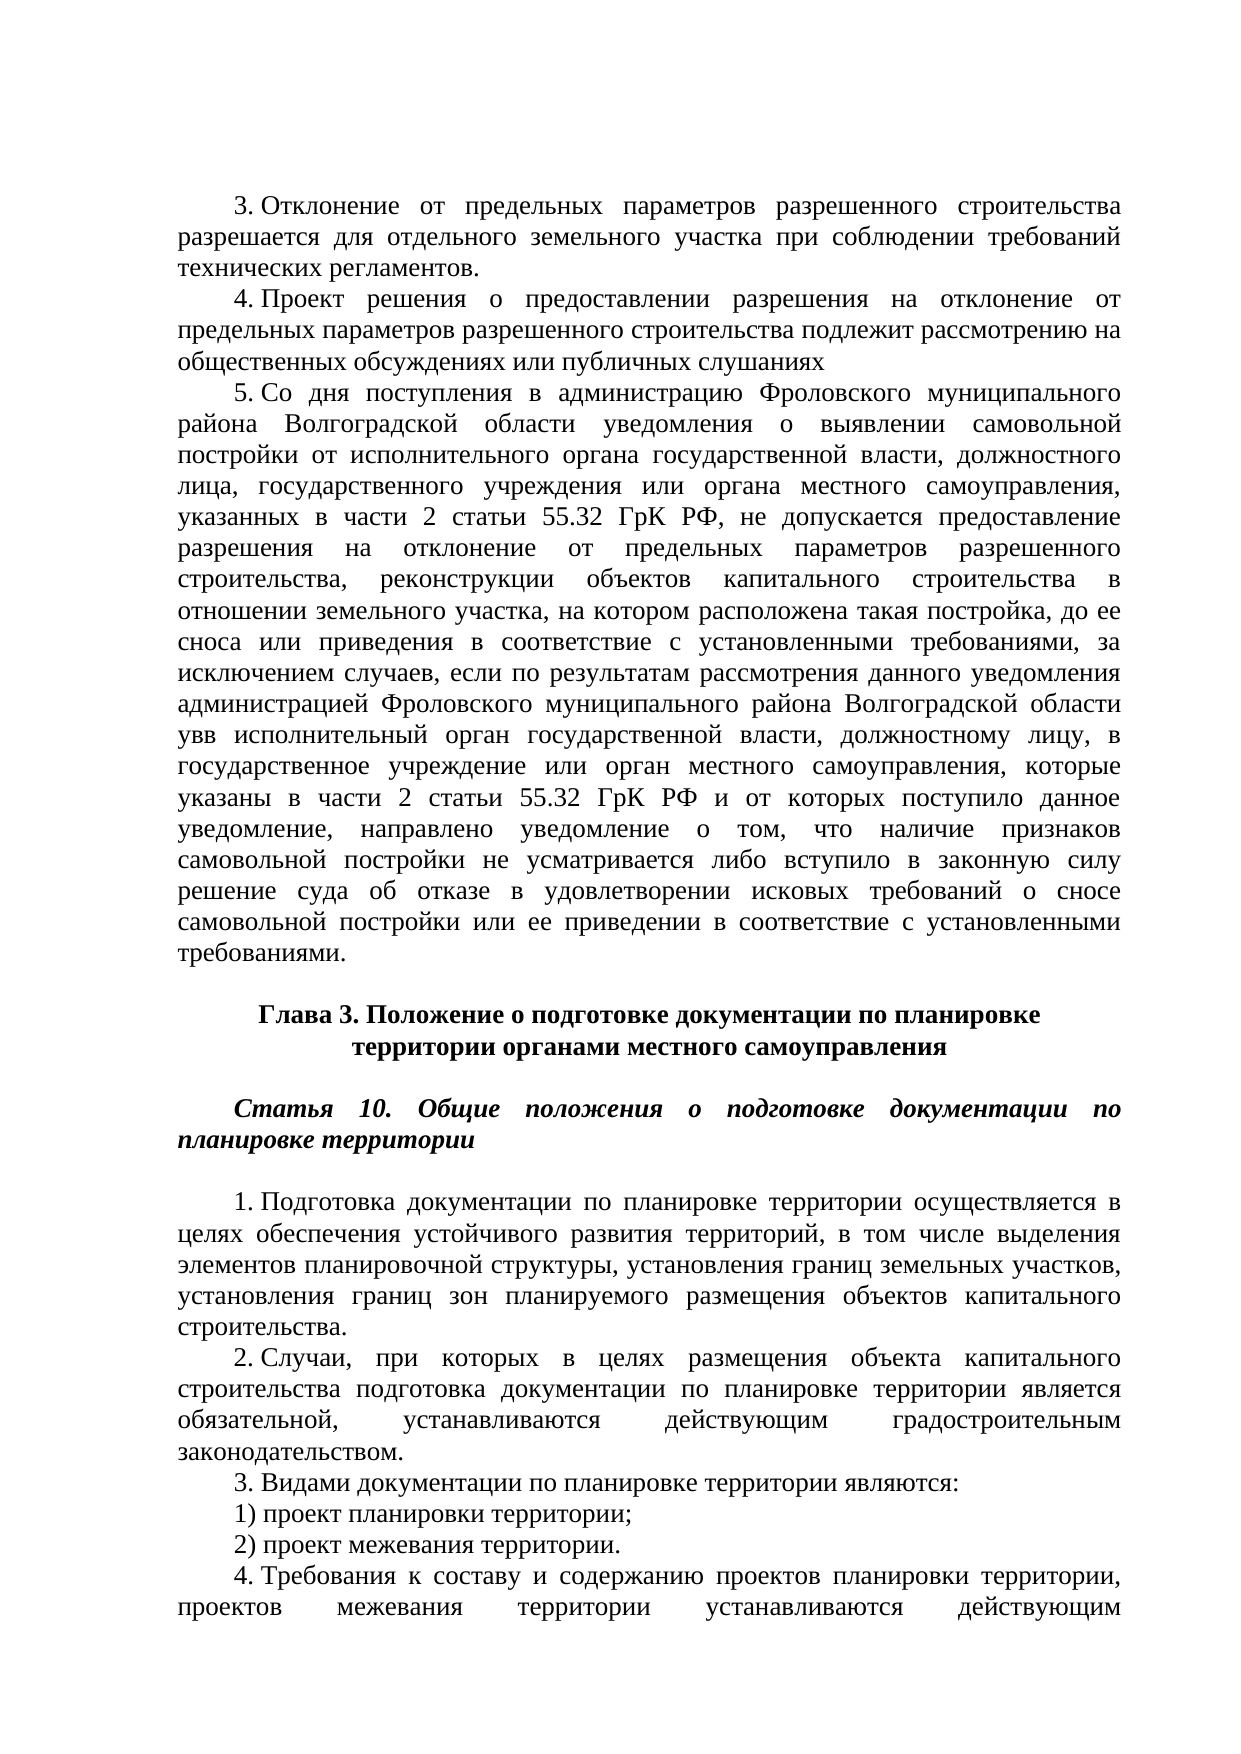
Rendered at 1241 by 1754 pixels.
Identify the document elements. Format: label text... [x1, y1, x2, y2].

text 1. Подготовка документации по планировке территории осуществляется в целях обеспечения устойчивого развития территорий, в том числе выделения элементов планировочной структуры, установления границ земельных участков, установления границ зон планируемого размещения объектов капитального строительства. [177, 1186, 1122, 1341]
text 2) проект межевания территории. [177, 1528, 1122, 1559]
text 4. Проект решения о предоставлении разрешения на отклонение от предельных параметров разрешенного строительства подлежит рассмотрению на общественных обсуждениях или публичных слушаниях [177, 282, 1122, 376]
text территории органами местного самоуправления [177, 1030, 1122, 1061]
text Глава 3. Положение о подготовке документации по планировке [177, 999, 1122, 1030]
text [177, 1559, 1122, 1622]
text 1) проект планировки территории; [177, 1497, 1122, 1528]
text 2. Случаи, при которых в целях размещения объекта капитального строительства подготовка документации по планировке территории является обязательной, устанавливаются действующим градостроительным законодательством. [177, 1341, 1122, 1466]
text 3. Отклонение от предельных параметров разрешенного строительства разрешается для отдельного земельного участка при соблюдении требований технических регламентов. [177, 189, 1122, 282]
text 3. Видами документации по планировке территории являются: [177, 1466, 1122, 1497]
text Статья 10. Общие положения о подготовке документации по планировке территории [177, 1092, 1122, 1154]
text 5. Со дня поступления в администрацию Фроловского муниципального района Волгоградской области уведомления о выявлении самовольной постройки от исполнительного органа государственной власти, должностного лица, государственного учреждения или органа местного самоуправления, указанных в части 2 статьи 55.32 ГрК РФ, не допускается предоставление разрешения на отклонение от предельных параметров разрешенного строительства, реконструкции объектов капитального строительства в отношении земельного участка, на котором расположена такая постройка, до ее сноса или приведения в соответствие с установленными требованиями, за исключением случаев, если по результатам рассмотрения данного уведомления администрацией Фроловского муниципального района Волгоградской области увв исполнительный орган государственной власти, должностному лицу, в государственное учреждение или орган местного самоуправления, которые указаны в части 2 статьи 55.32 ГрК РФ и от которых поступило данное уведомление, направлено уведомление о том, что наличие признаков самовольной постройки не усматривается либо вступило в законную силу решение суда об отказе в удовлетворении исковых требований о сносе самовольной постройки или ее приведении в соответствие с установленными требованиями. [177, 376, 1122, 967]
